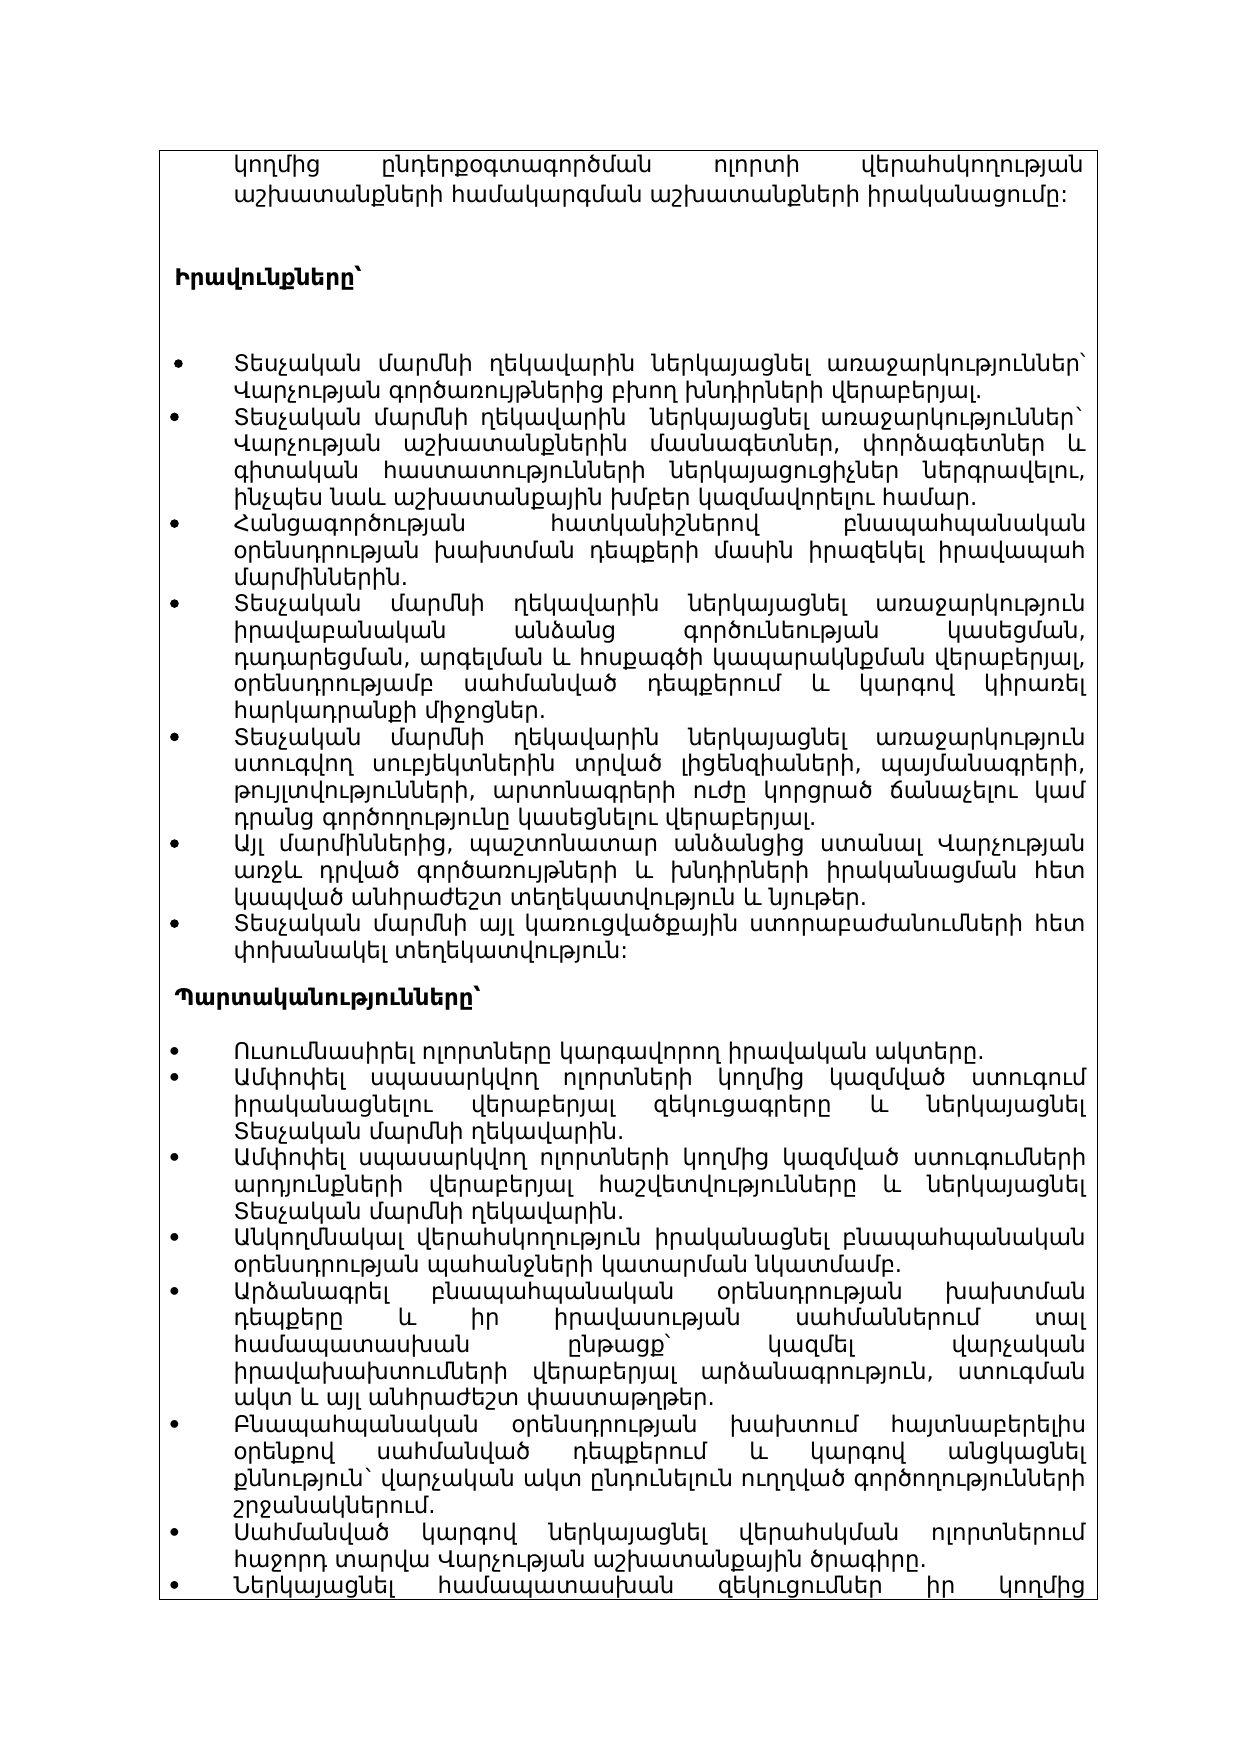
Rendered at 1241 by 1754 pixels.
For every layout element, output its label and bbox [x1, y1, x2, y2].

table_cell [160, 151, 1097, 1599]
